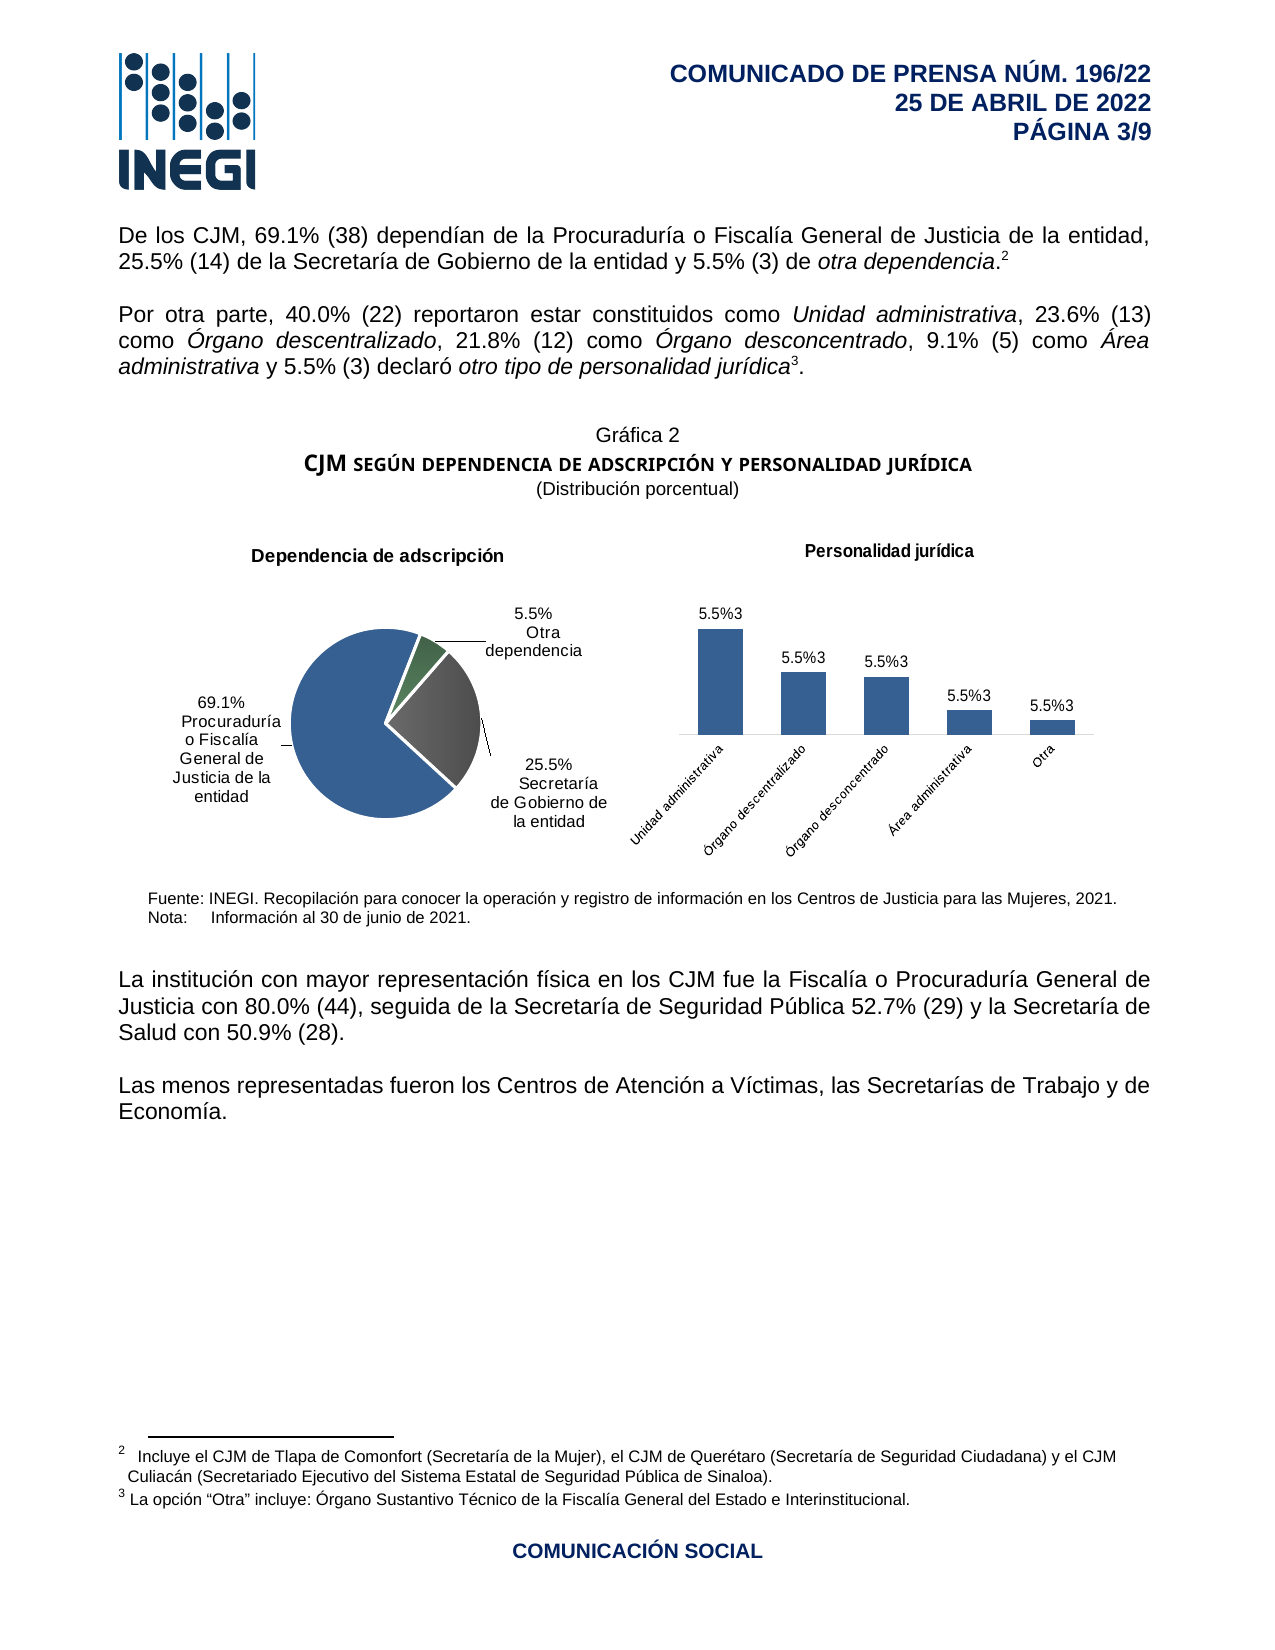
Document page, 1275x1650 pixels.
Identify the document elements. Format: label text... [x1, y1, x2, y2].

text CJM según dependencia de adscripción y personalidad jurídica [148, 447, 1127, 478]
text Por otra parte, 40.0% (22) reportaron estar constituidos como Unidad administrativa, 23.6% (13) como Órgano descentralizado, 21.8% (12) como Órgano desconcentrado, 9.1% (5) como Área administrativa y 5.5% (3) declaró otro tipo de personalidad jurídica. [118, 301, 1152, 380]
text Fuente: INEGI. Recopilación para conocer la operación y registro de información en los Centros de Justicia para las Mujeres, 2021. [148, 889, 1127, 908]
picture [119, 53, 256, 190]
text La institución con mayor representación física en los CJM fue la Fiscalía o Procuraduría General de Justicia con 80.0% (44), seguida de la Secretaría de Seguridad Pública 52.7% (29) y la Secretaría de Salud con 50.9% (28). [118, 966, 1152, 1045]
text (Distribución porcentual) [148, 478, 1127, 499]
text Gráfica 2 [148, 423, 1127, 447]
text De los CJM, 69.1% (38) dependían de la Procuraduría o Fiscalía General de Justicia de la entidad, 25.5% (14) de la Secretaría de Gobierno de la entidad y 5.5% (3) de otra dependencia. [118, 222, 1152, 274]
text Las menos representadas fueron los Centros de Atención a Víctimas, las Secretarías de Trabajo y de Economía. [118, 1072, 1152, 1124]
text Nota: Información al 30 de junio de 2021. [148, 908, 1127, 927]
